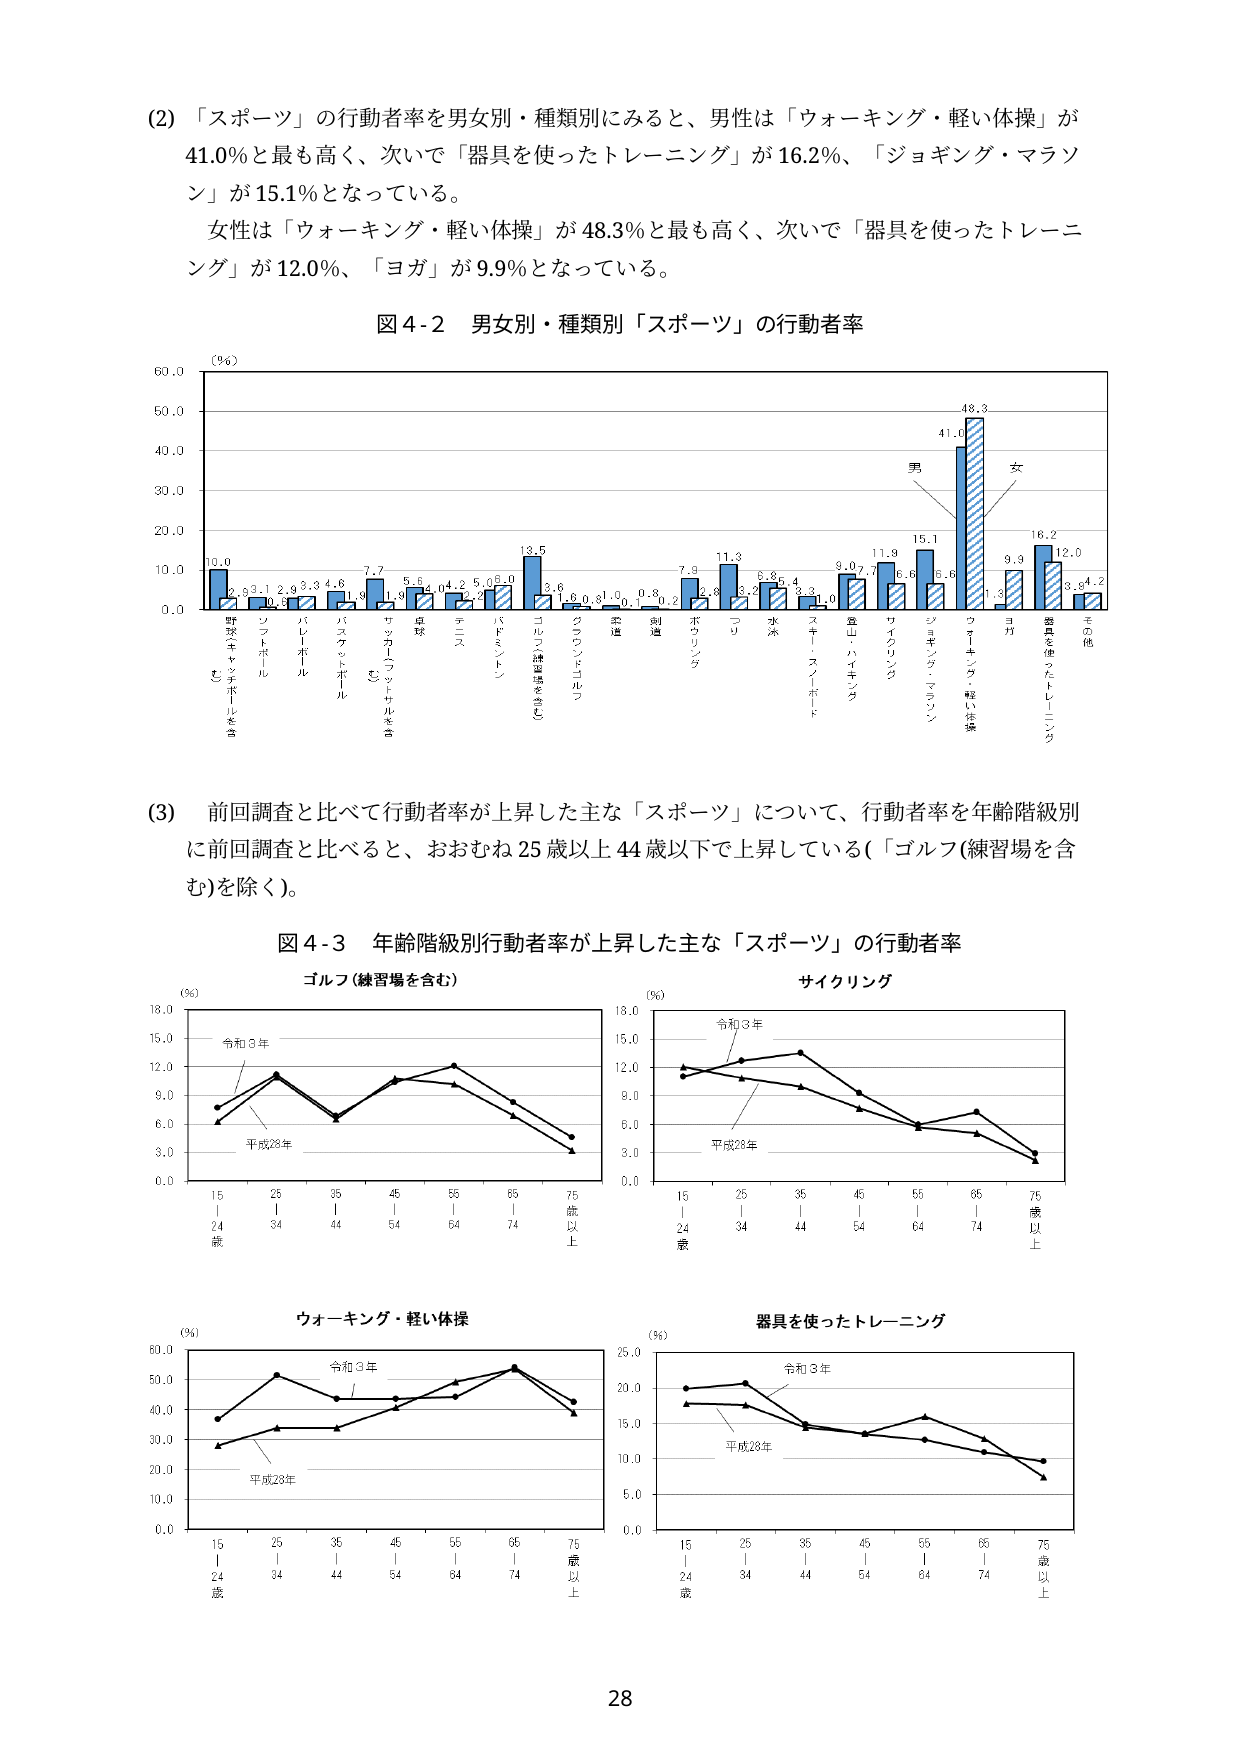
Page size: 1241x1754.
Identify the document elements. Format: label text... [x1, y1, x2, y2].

picture [147, 1298, 1086, 1614]
list 前回調査と比べて行動者率が上昇した主な「スポーツ」について、行動者率を年齢階級別に前回調査と比べると、おおむね25歳以上44歳以下で上昇している(「ゴルフ(練習場を含む)を除く)。 [148, 792, 1092, 904]
text 図４-２ 男女別・種類別「スポーツ」の行動者率 [148, 304, 1092, 342]
picture [147, 342, 1142, 749]
text 図４-３ 年齢階級別行動者率が上昇した主な「スポーツ」の行動者率 [148, 923, 1092, 961]
text 女性は「ウォーキング・軽い体操」が48.3％と最も高く、次いで「器具を使ったトレーニング」が12.0％、「ヨガ」が9.9％となっている。 [185, 211, 1103, 286]
picture [147, 960, 1077, 1262]
list 「スポーツ」の行動者率を男女別・種類別にみると、男性は「ウォーキング・軽い体操」が41.0％と最も高く、次いで「器具を使ったトレーニング」が16.2％、「ジョギング・マラソン」が15.1％となっている。 [148, 98, 1103, 211]
